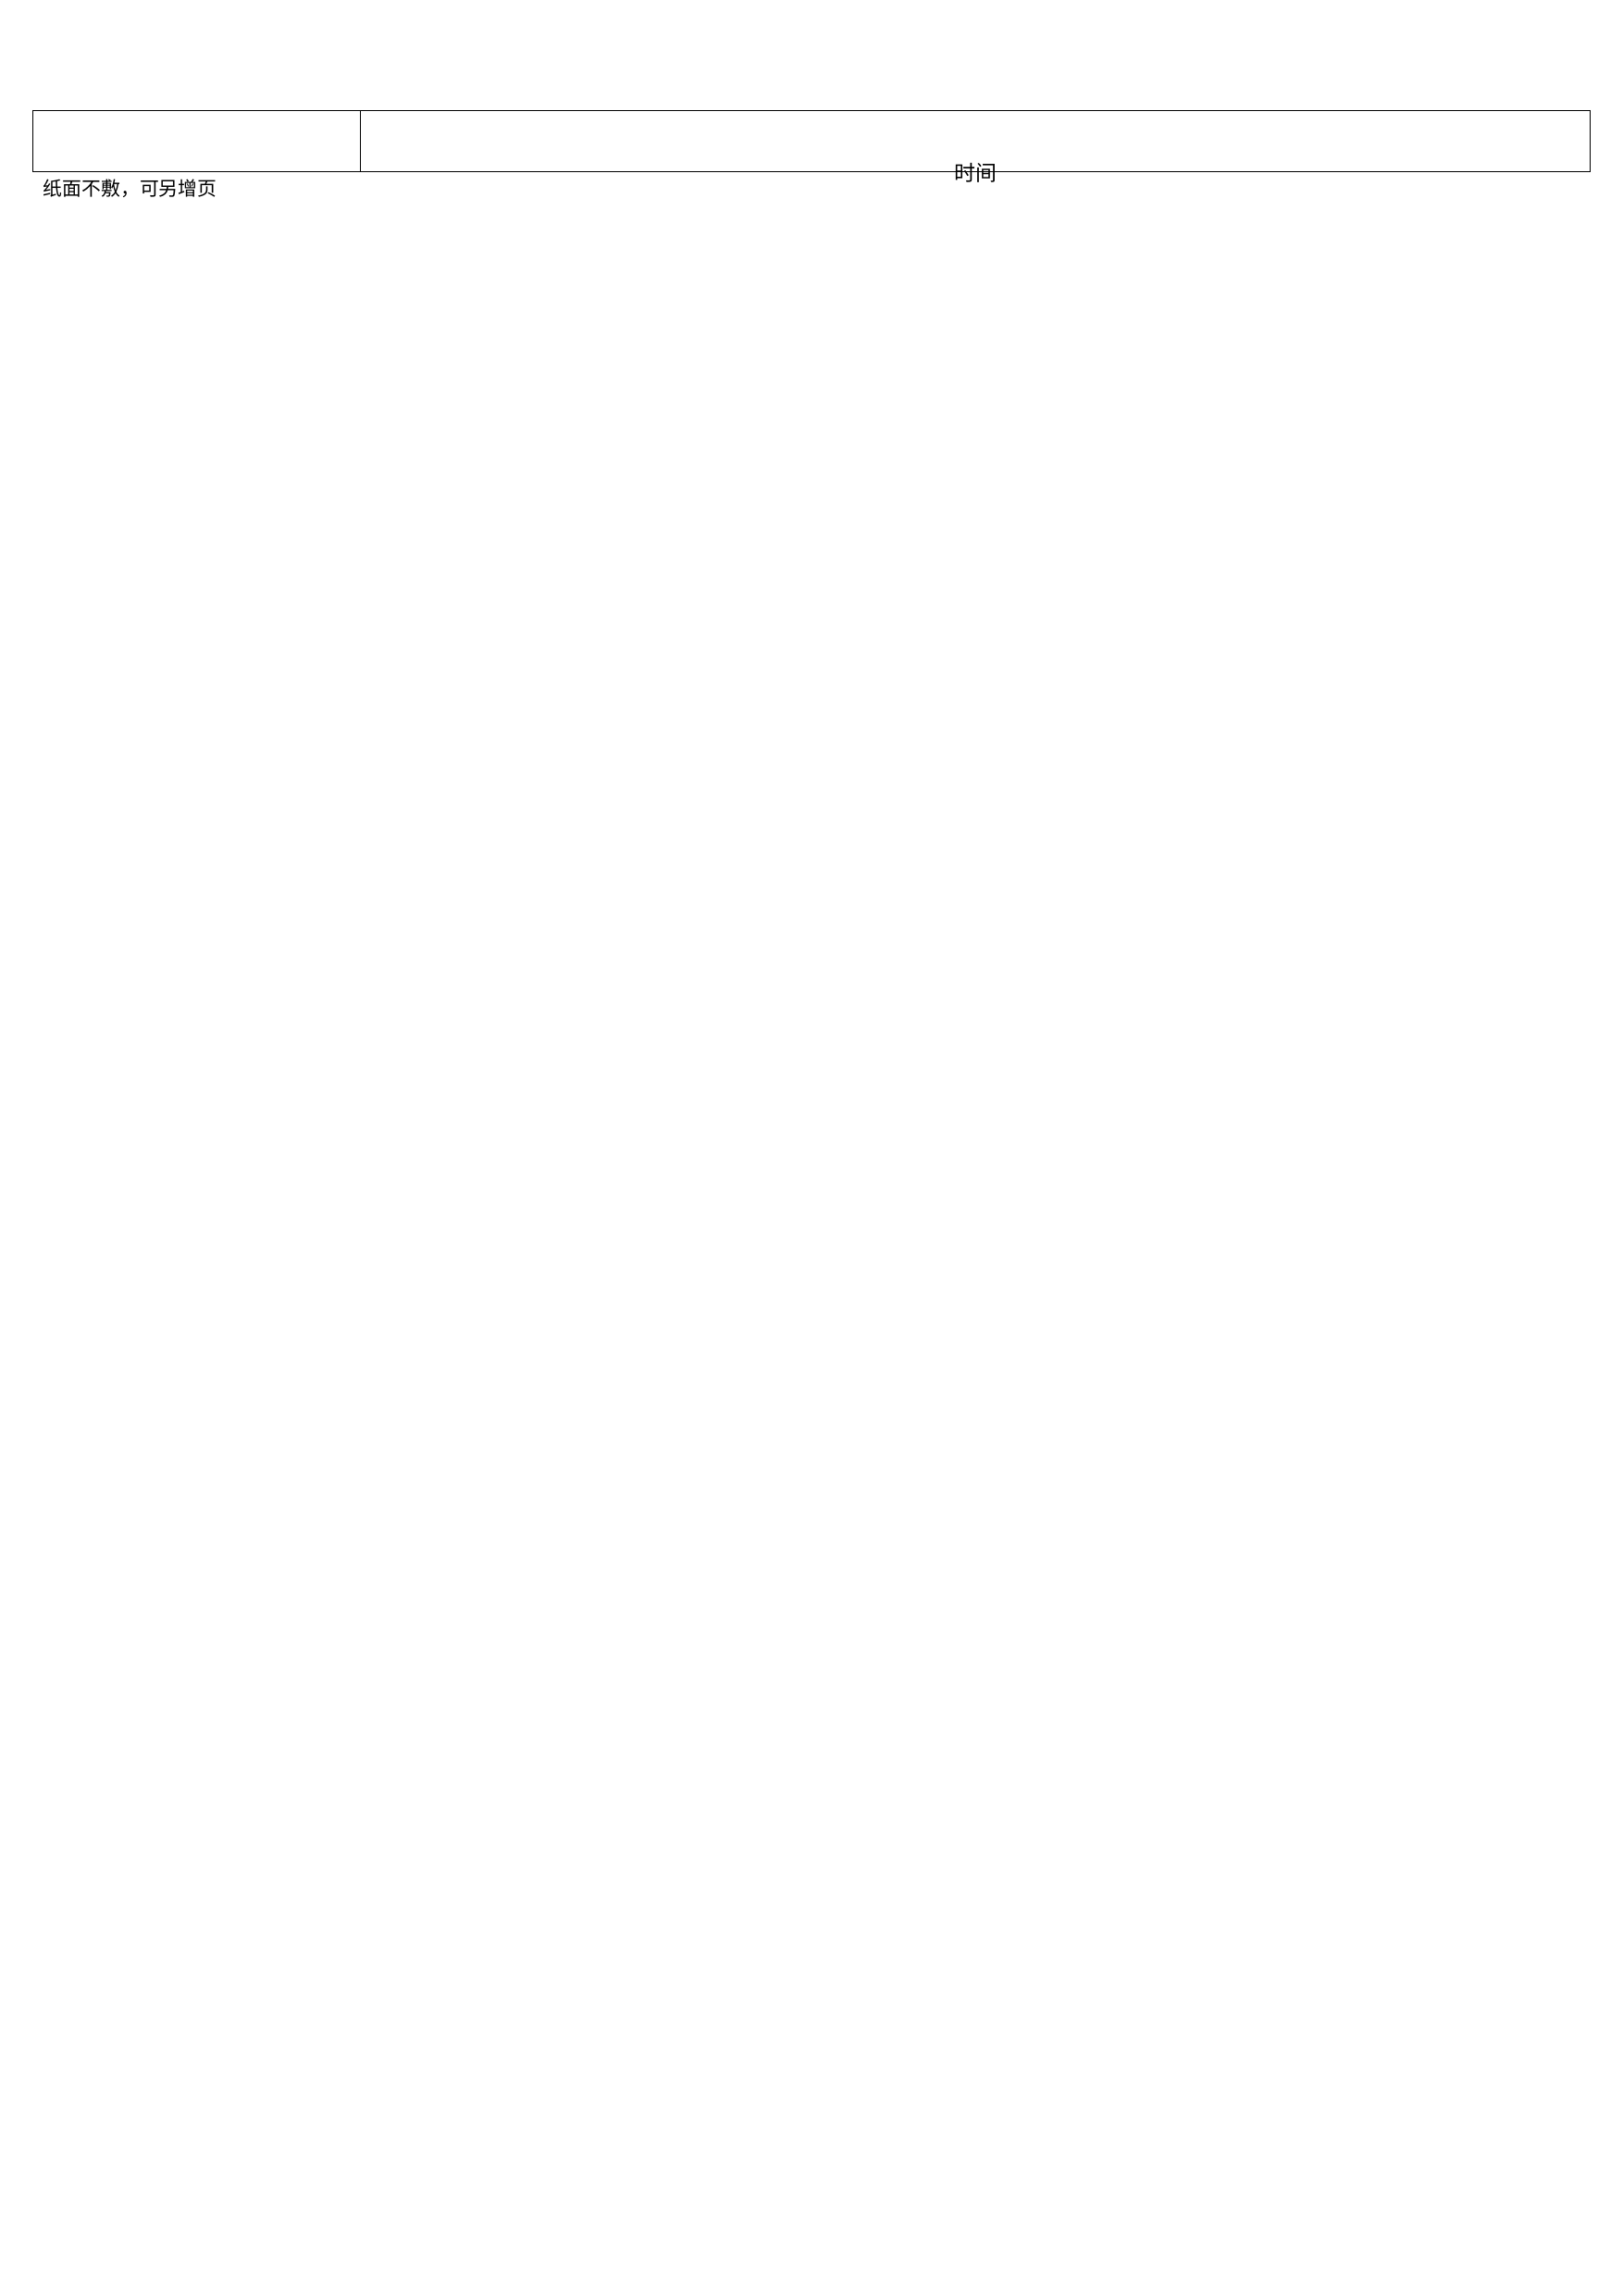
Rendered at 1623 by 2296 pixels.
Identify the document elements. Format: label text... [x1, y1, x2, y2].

table_cell 纸面不敷，可另增页 [32, 172, 1587, 202]
